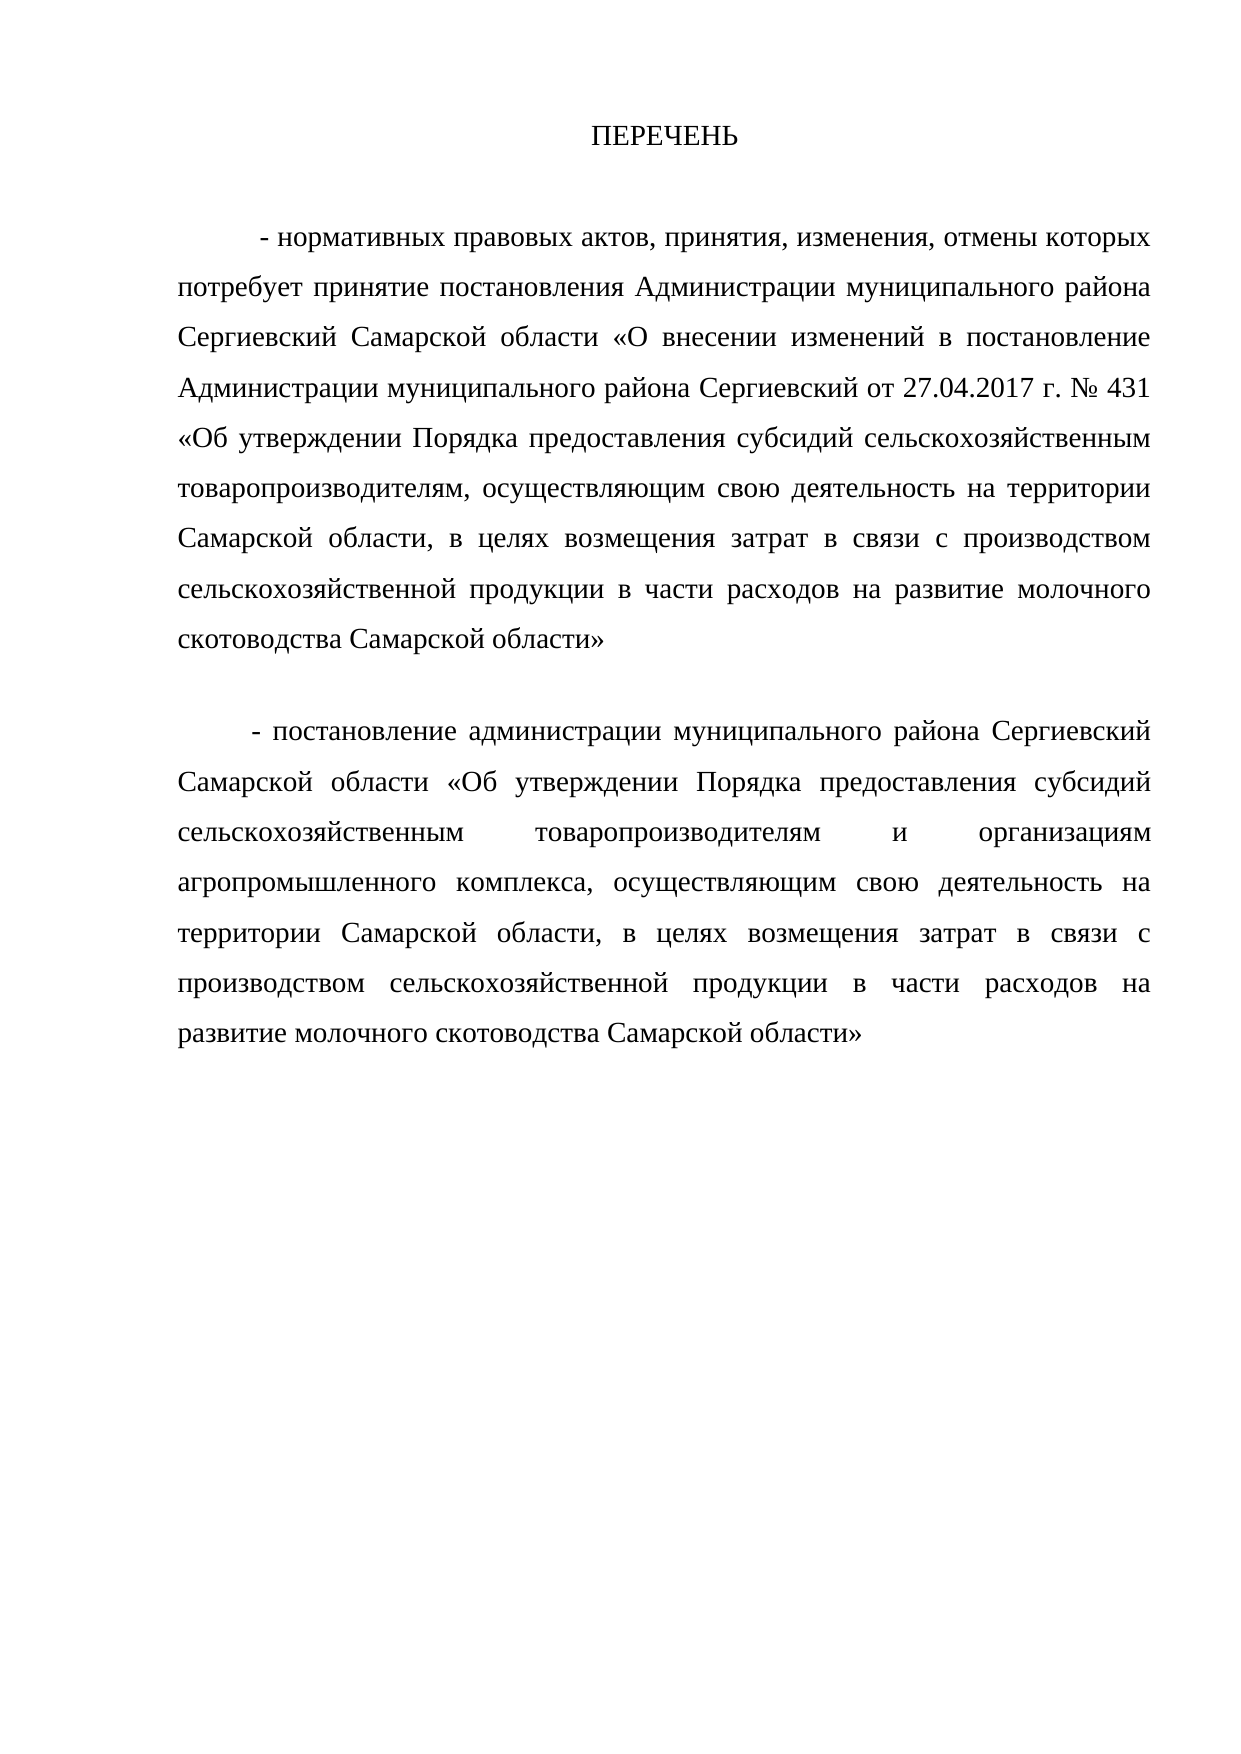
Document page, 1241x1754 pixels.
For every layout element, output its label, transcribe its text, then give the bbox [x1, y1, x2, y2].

text ПЕРЕЧЕНЬ [177, 118, 1152, 152]
text - нормативных правовых актов, принятия, изменения, отмены которых потребует принятие постановления Администрации муниципального района Сергиевский Самарской области «О внесении изменений в постановление Администрации муниципального района Сергиевский от 27.04.2017 г. № 431 «Об утверждении Порядка предоставления субсидий сельскохозяйственным товаропроизводителям, осуществляющим свою деятельность на территории Самарской области, в целях возмещения затрат в связи с производством сельскохозяйственной продукции в части расходов на развитие молочного скотоводства Самарской области» [177, 219, 1152, 655]
text - постановление администрации муниципального района Сергиевский Самарской области «Об утверждении Порядка предоставления субсидий сельскохозяйственным товаропроизводителям и организациям агропромышленного комплекса, осуществляющим свою деятельность на территории Самарской области, в целях возмещения затрат в связи с производством сельскохозяйственной продукции в части расходов на развитие молочного скотоводства Самарской области» [177, 713, 1152, 1049]
